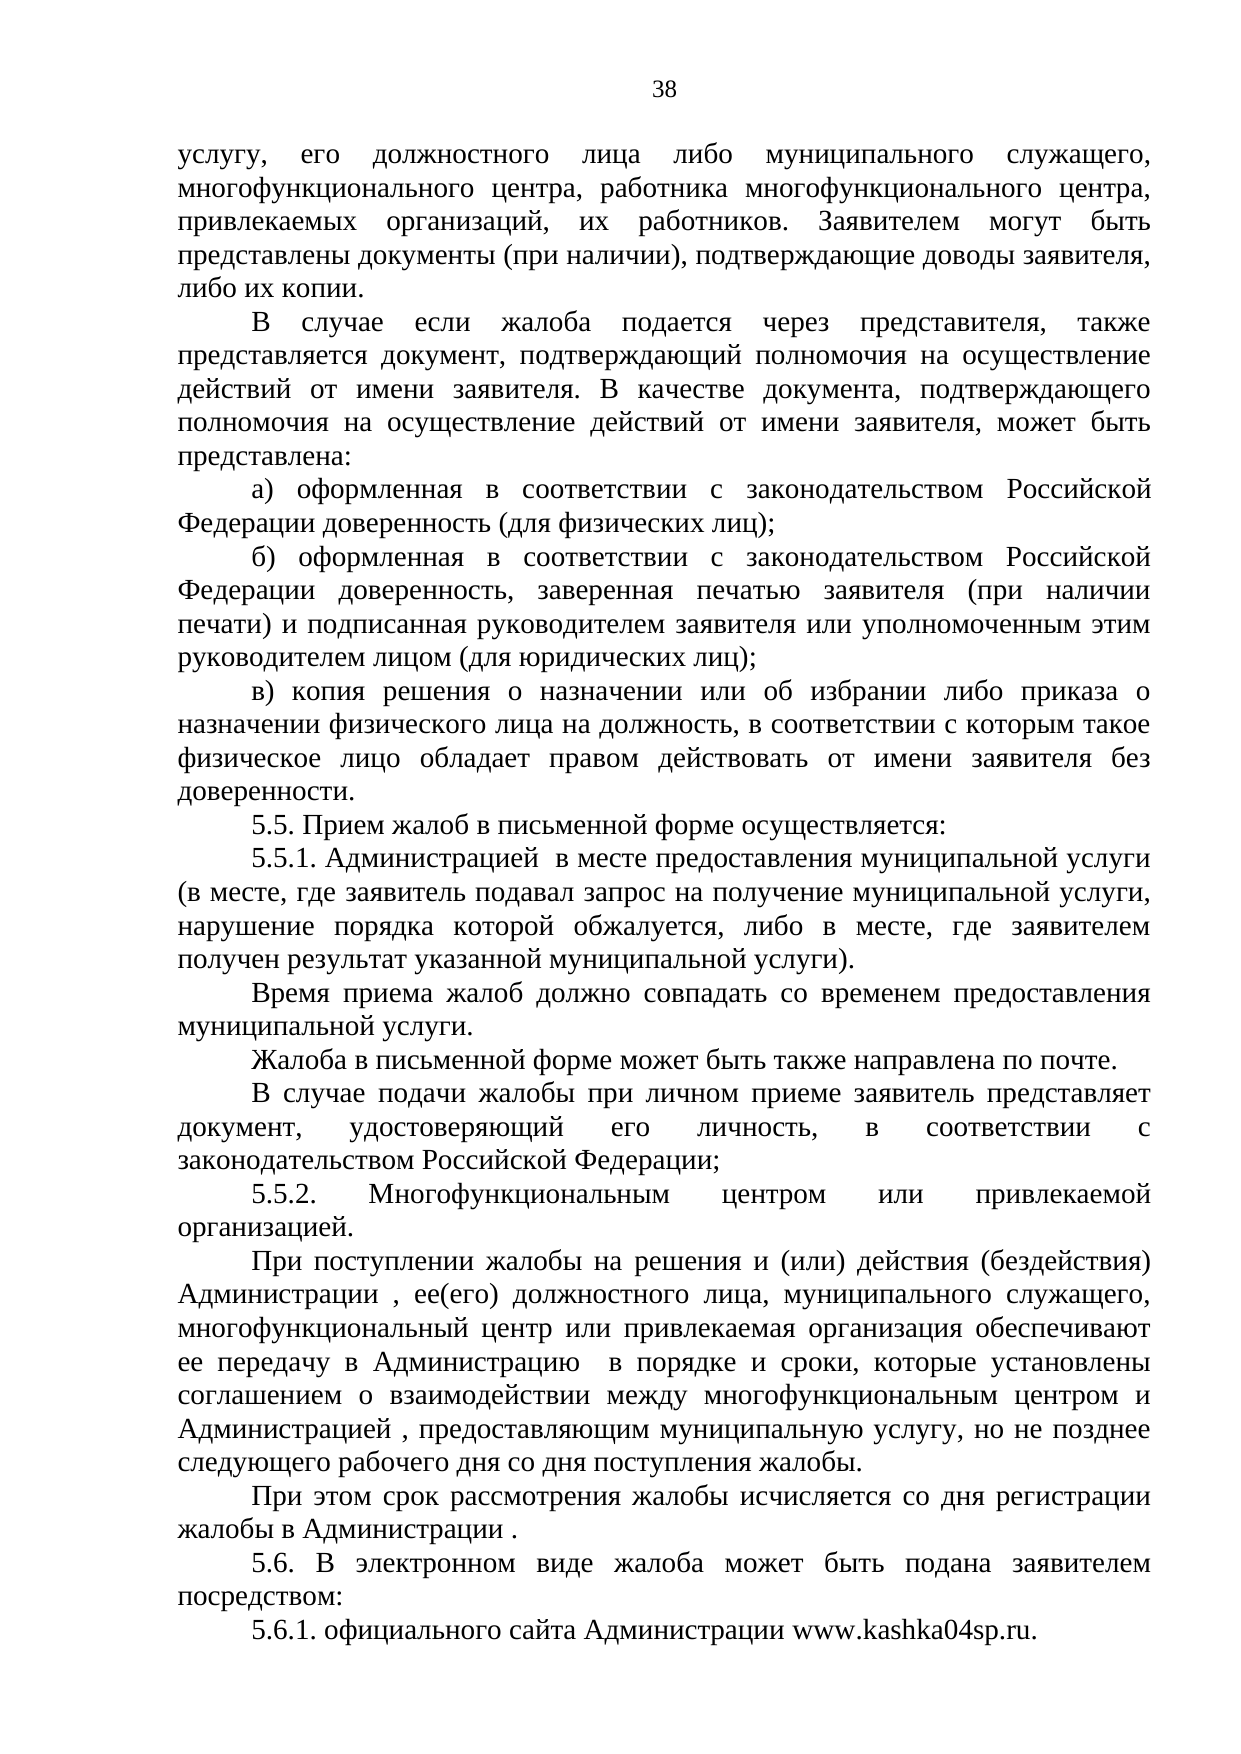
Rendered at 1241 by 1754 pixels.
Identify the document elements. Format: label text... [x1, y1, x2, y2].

text 5.5. Прием жалоб в письменной форме осуществляется: [177, 807, 1152, 841]
text в) копия решения о назначении или об избрании либо приказа о назначении физического лица на должность, в соответствии с которым такое физическое лицо обладает правом действовать от имени заявителя без доверенности. [177, 673, 1152, 807]
text а) оформленная в соответствии с законодательством Российской Федерации доверенность (для физических лиц); [177, 472, 1152, 539]
text Время приема жалоб должно совпадать со временем предоставления муниципальной услуги. [177, 975, 1152, 1042]
text При этом срок рассмотрения жалобы исчисляется со дня регистрации жалобы в Администрации . [177, 1478, 1152, 1545]
text 5.6. В электронном виде жалоба может быть подана заявителем посредством: [177, 1545, 1152, 1612]
text Жалоба в письменной форме может быть также направлена по почте. [177, 1042, 1152, 1075]
text При поступлении жалобы на решения и (или) действия (бездействия) Администрации , ее(его) должностного лица, муниципального служащего, многофункциональный центр или привлекаемая организация обеспечивают ее передачу в Администрацию в порядке и сроки, которые установлены соглашением о взаимодействии между многофункциональным центром и Администрацией , предоставляющим муниципальную услугу, но не позднее следующего рабочего дня со дня поступления жалобы. [177, 1243, 1152, 1478]
text В случае подачи жалобы при личном приеме заявитель представляет документ, удостоверяющий его личность, в соответствии с законодательством Российской Федерации; [177, 1075, 1152, 1176]
text 5.5.1. Администрацией в месте предоставления муниципальной услуги (в месте, где заявитель подавал запрос на получение муниципальной услуги, нарушение порядка которой обжалуется, либо в месте, где заявителем получен результат указанной муниципальной услуги). [177, 841, 1152, 975]
text б) оформленная в соответствии с законодательством Российской Федерации доверенность, заверенная печатью заявителя (при наличии печати) и подписанная руководителем заявителя или уполномоченным этим руководителем лицом (для юридических лиц); [177, 539, 1152, 673]
text В случае если жалоба подается через представителя, также представляется документ, подтверждающий полномочия на осуществление действий от имени заявителя. В качестве документа, подтверждающего полномочия на осуществление действий от имени заявителя, может быть представлена: [177, 304, 1152, 472]
text 5.6.1. официального сайта Администрации www.kashka04sp.ru. [177, 1612, 1152, 1646]
text 5.5.2. Многофункциональным центром или привлекаемой организацией. [177, 1176, 1152, 1243]
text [177, 136, 1152, 304]
